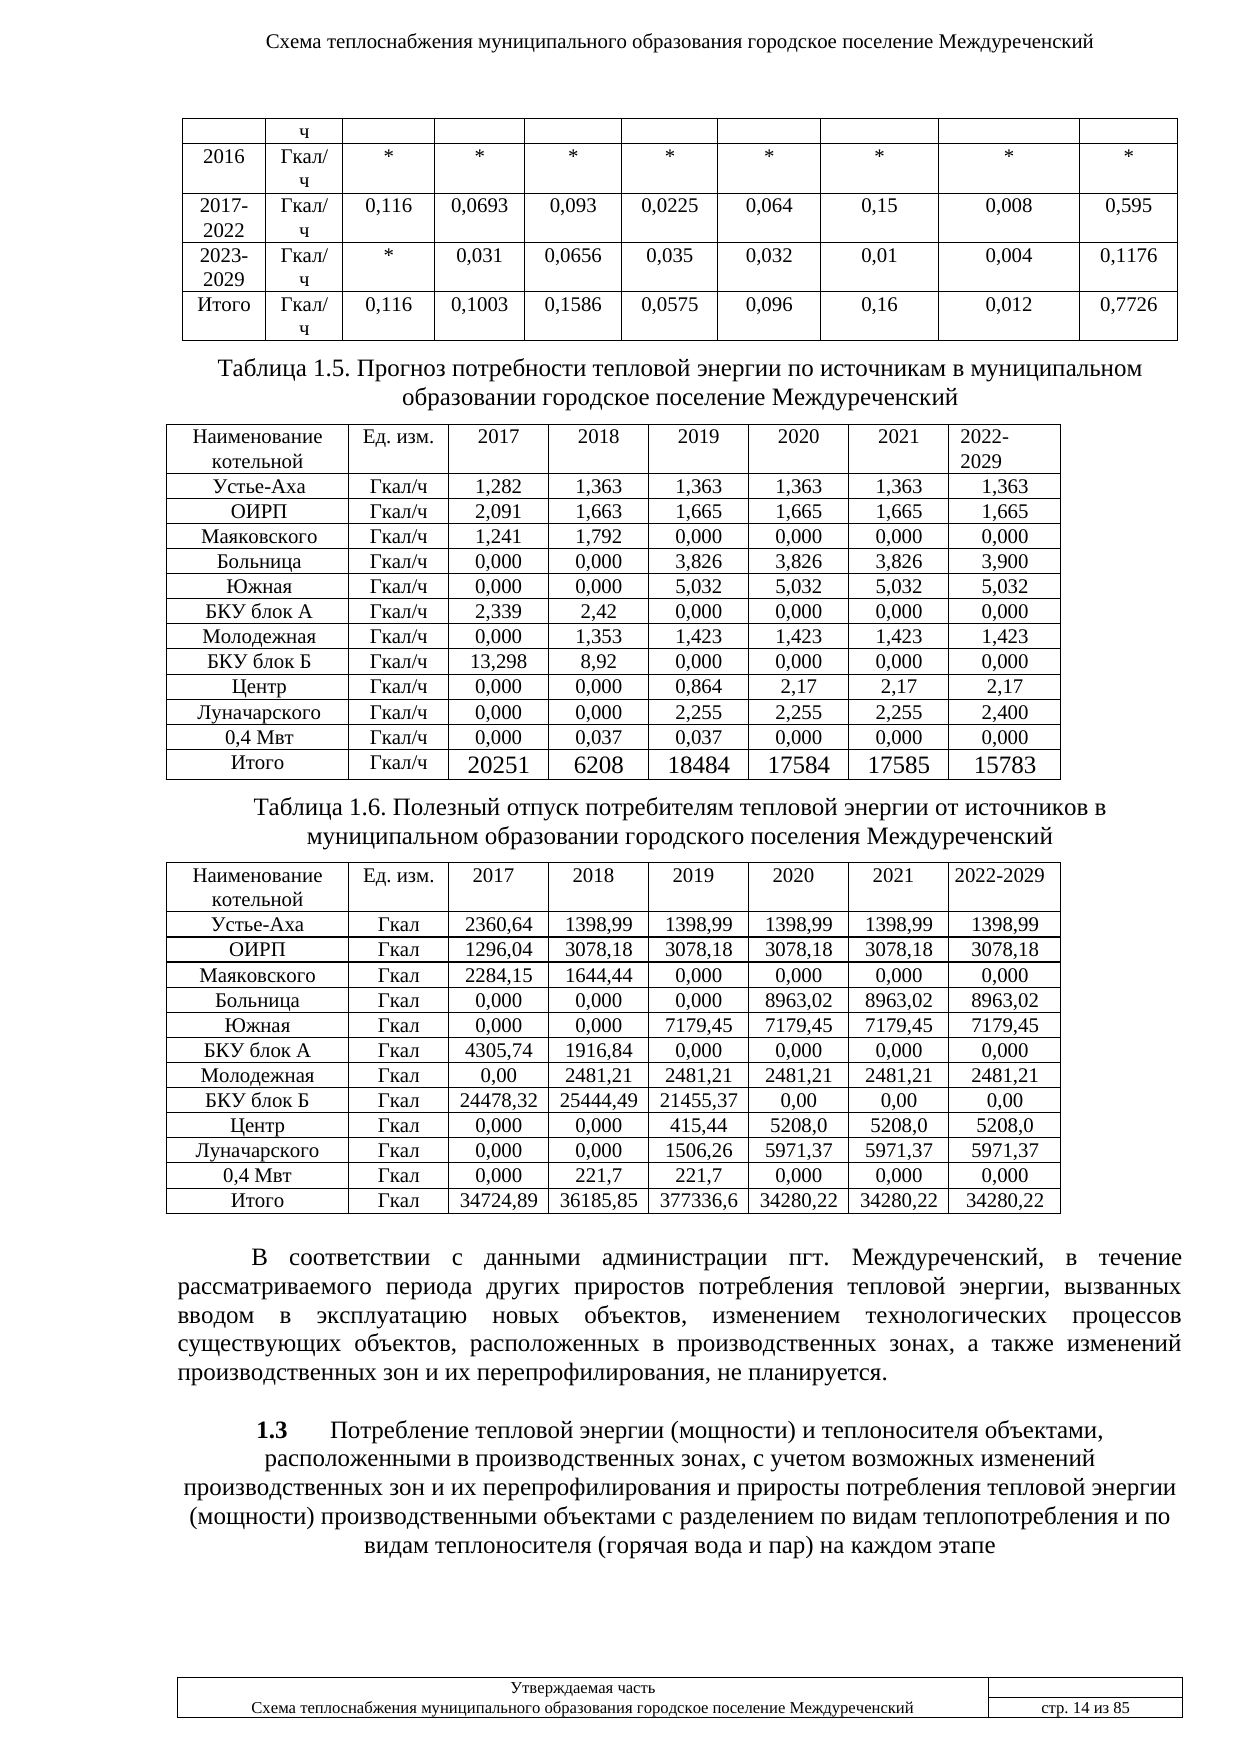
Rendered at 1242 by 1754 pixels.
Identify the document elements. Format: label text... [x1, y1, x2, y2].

table_cell 0,000 [449, 725, 548, 749]
table_cell 0,4 Мвт [167, 1163, 348, 1187]
table_cell * [939, 119, 1079, 143]
table_cell Гкал [349, 1063, 448, 1087]
table_cell 20,251 [449, 750, 548, 778]
table_cell * [1080, 144, 1177, 192]
table_cell 0,000 [549, 1013, 648, 1037]
table_cell Гкал/ч [349, 474, 448, 498]
table_cell 2,17 [949, 675, 1060, 698]
table_cell * [435, 144, 524, 192]
table_cell 0,116 [343, 194, 434, 242]
table_cell 0,000 [849, 1163, 948, 1187]
table_cell 0,000 [449, 549, 548, 573]
table_cell Гкал/ч [266, 119, 342, 143]
table_cell 5,032 [749, 574, 848, 598]
table_header Наименование котельной [167, 425, 348, 473]
table_cell 1,423 [749, 624, 848, 648]
table_cell 3078,18 [749, 938, 848, 961]
table_cell * [343, 243, 434, 291]
table_cell 1,363 [549, 474, 648, 498]
table_cell 2481,21 [749, 1063, 848, 1087]
table_cell 2,255 [649, 700, 748, 724]
table_cell Гкал/ч [266, 194, 342, 242]
table_cell 17,734 [849, 750, 948, 778]
table_cell 1398,99 [849, 912, 948, 936]
text В соответствии с данными администрации пгт. Междуреченский, в течение рассматриваемого периода других приростов потребления тепловой энергии, вызванных вводом в эксплуатацию новых объектов, изменением технологических процессов существующих объектов, расположенных в производственных зонах, а также изменений производственных зон и их перепрофилирования, не планируется. [177, 1242, 1183, 1386]
table_cell 34280,22 [949, 1189, 1060, 1212]
table_cell 25444,49 [549, 1088, 648, 1112]
table_cell 0,031 [435, 243, 524, 291]
table_cell 0,000 [449, 988, 548, 1012]
table_cell 0,864 [649, 675, 748, 698]
table_cell Гкал [349, 1189, 448, 1212]
table_cell Гкал [349, 938, 448, 961]
table_cell 0,0225 [622, 194, 717, 242]
table_cell 0,0656 [525, 243, 621, 291]
table_cell 0,1003 [435, 292, 524, 340]
table_cell 0,064 [718, 194, 820, 242]
table_cell БКУ блок Б [167, 1088, 348, 1112]
table_header 2020 [749, 863, 848, 911]
subtitle Потребление тепловой энергии (мощности) и теплоносителя объектами, расположенными в производственных зонах, с учетом возможных изменений производственных зон и их перепрофилирования и приросты потребления тепловой энергии (мощности) производственными объектами с разделением по видам теплопотребления и по видам теплоносителя (горячая вода и пар) на каждом этапе [177, 1415, 1183, 1558]
table_cell Центр [167, 1113, 348, 1137]
table_cell 5971,37 [749, 1138, 848, 1162]
table_cell 0,4 Мвт [167, 725, 348, 749]
table_cell Итого [167, 750, 348, 778]
table_cell 0,000 [449, 1163, 548, 1187]
table_cell 0,000 [749, 599, 848, 623]
table_cell 2,400 [949, 700, 1060, 724]
table_cell 0,032 [718, 243, 820, 291]
table_cell Центр [167, 675, 348, 698]
table_cell Южная [167, 574, 348, 598]
table_cell 2,17 [749, 675, 848, 698]
table_cell 34280,22 [849, 1189, 948, 1212]
table_cell 1398,99 [949, 912, 1060, 936]
table_cell 5208,0 [849, 1113, 948, 1137]
table_cell Больница [167, 988, 348, 1012]
table_cell 0,000 [949, 524, 1060, 548]
table_header Наименование котельной [167, 863, 348, 911]
table_cell * [525, 119, 621, 143]
table_cell Итого [183, 292, 265, 340]
table_cell 1,665 [749, 499, 848, 523]
table_cell 0,000 [449, 574, 548, 598]
table_cell Луначарского [167, 700, 348, 724]
table_cell 0,000 [449, 624, 548, 648]
table_cell * [718, 119, 820, 143]
table_cell 0,000 [549, 988, 648, 1012]
table_cell 13,298 [449, 649, 548, 673]
table_cell 3078,18 [649, 938, 748, 961]
table_cell Гкал [349, 912, 448, 936]
table_cell 0,1586 [525, 292, 621, 340]
table_cell 0,000 [949, 725, 1060, 749]
table_cell 7179,45 [849, 1013, 948, 1037]
table_cell 3,826 [749, 549, 848, 573]
table_cell 0,01 [821, 243, 938, 291]
table_cell Больница [167, 549, 348, 573]
table_cell 0,15 [821, 194, 938, 242]
table_cell 1398,99 [549, 912, 648, 936]
table_cell 0,000 [449, 1138, 548, 1162]
table_cell 5971,37 [949, 1138, 1060, 1162]
table_cell 3,826 [849, 549, 948, 573]
table_cell 1,665 [849, 499, 948, 523]
table_cell 7179,45 [649, 1013, 748, 1037]
table_header 2019 [649, 425, 748, 473]
table_cell 0,16 [821, 292, 938, 340]
table_cell 377336,6 [649, 1189, 748, 1212]
table_cell 5208,0 [749, 1113, 848, 1137]
table_cell 0,0693 [435, 194, 524, 242]
table_cell 0,00 [449, 1063, 548, 1087]
table_cell 34280,22 [749, 1189, 848, 1212]
table_cell БКУ блок А [167, 599, 348, 623]
table_cell 2016 [183, 144, 265, 192]
table_cell 17,548 [549, 750, 648, 778]
table_cell 1,792 [549, 524, 648, 548]
table_header 2018 [549, 425, 648, 473]
table_cell 1,423 [949, 624, 1060, 648]
table_cell Гкал [349, 1163, 448, 1187]
table_cell Гкал/ч [349, 574, 448, 598]
table_cell Гкал [349, 988, 448, 1012]
table_cell 2481,21 [849, 1063, 948, 1087]
table_cell 0,000 [449, 675, 548, 698]
table_cell Гкал [349, 1013, 448, 1037]
table_cell 1644,44 [549, 963, 648, 987]
table_cell 0,00 [849, 1088, 948, 1112]
table_cell 0,000 [549, 549, 648, 573]
table_cell 0,000 [949, 963, 1060, 987]
table_cell 0,000 [849, 524, 948, 548]
table_cell Южная [167, 1013, 348, 1037]
table_cell 2023-2029 [183, 243, 265, 291]
table_cell 2360,64 [449, 912, 548, 936]
table_cell 8,92 [549, 649, 648, 673]
table_cell 1,423 [849, 624, 948, 648]
table_cell * [622, 144, 717, 192]
table_cell 17,734 [749, 750, 848, 778]
table_cell Маяковского [167, 963, 348, 987]
table_cell 0,000 [549, 1113, 648, 1137]
table_cell Молодежная [167, 1063, 348, 1087]
table_cell 0,037 [549, 725, 648, 749]
text Таблица 1.5. Прогноз потребности тепловой энергии по источникам в муниципальном образовании городское поселение Междуреченский [177, 353, 1183, 411]
table_cell Гкал/ч [349, 624, 448, 648]
table_cell Гкал [349, 1138, 448, 1162]
table_cell 17,953 [949, 750, 1060, 778]
table_cell 0,000 [949, 1163, 1060, 1187]
table_cell 0,000 [549, 1138, 648, 1162]
table_cell 1,665 [649, 499, 748, 523]
table_cell * [435, 119, 524, 143]
table_cell 0,096 [718, 292, 820, 340]
table_cell 8963,02 [849, 988, 948, 1012]
table_cell * [1080, 119, 1177, 143]
table_cell 3,900 [949, 549, 1060, 573]
table_cell 7179,45 [749, 1013, 848, 1037]
table_cell 34724,89 [449, 1189, 548, 1212]
table_cell 5,032 [649, 574, 748, 598]
table_cell Гкал/ч [349, 499, 448, 523]
table_header 2017 [449, 425, 548, 473]
table_cell 0,1176 [1080, 243, 1177, 291]
table_cell ОИРП [167, 499, 348, 523]
table_cell 1,423 [649, 624, 748, 648]
table_cell * [525, 144, 621, 192]
table_cell 2017-2022 [183, 194, 265, 242]
table_cell 2481,21 [549, 1063, 648, 1087]
table_cell Гкал/ч [266, 243, 342, 291]
table_cell 1506,26 [649, 1138, 748, 1162]
table_cell БКУ блок Б [167, 649, 348, 673]
table_cell Гкал/ч [349, 725, 448, 749]
table_cell БКУ блок А [167, 1038, 348, 1062]
table_header Ед. изм. [349, 425, 448, 473]
table_cell Гкал/ч [349, 750, 448, 778]
table_cell Гкал [349, 963, 448, 987]
table_header 2021 [849, 425, 948, 473]
table_cell 0,00 [749, 1088, 848, 1112]
table_cell 0,000 [649, 599, 748, 623]
table_cell 0,035 [622, 243, 717, 291]
table_cell 1296,04 [449, 938, 548, 961]
table_cell * [343, 119, 434, 143]
table_cell 0,093 [525, 194, 621, 242]
table_cell 0,000 [649, 524, 748, 548]
table_cell 1,353 [549, 624, 648, 648]
table_cell 2,339 [449, 599, 548, 623]
table_cell 1,363 [749, 474, 848, 498]
table_cell 2284,15 [449, 963, 548, 987]
table_cell 4305,74 [449, 1038, 548, 1062]
table_cell 1,282 [449, 474, 548, 498]
table_cell Гкал/ч [349, 700, 448, 724]
table_cell 3078,18 [549, 938, 648, 961]
table_cell Гкал/ч [266, 144, 342, 192]
table_cell * [343, 144, 434, 192]
table_cell * [821, 144, 938, 192]
table_cell 5,032 [949, 574, 1060, 598]
table_cell 8963,02 [949, 988, 1060, 1012]
table_cell 36185,85 [549, 1189, 648, 1212]
table_cell 3078,18 [849, 938, 948, 961]
table_cell 0,012 [939, 292, 1079, 340]
table_cell 0,000 [949, 1038, 1060, 1062]
table_cell 5,032 [849, 574, 948, 598]
table_cell Гкал [349, 1038, 448, 1062]
table_header 2021 [849, 863, 948, 911]
table_cell 3078,18 [949, 938, 1060, 961]
table_cell 1,363 [949, 474, 1060, 498]
table_cell 0,000 [449, 700, 548, 724]
table_cell 2481,21 [649, 1063, 748, 1087]
table_cell Гкал/ч [266, 292, 342, 340]
table_cell Гкал/ч [349, 649, 448, 673]
table_cell 0,000 [849, 599, 948, 623]
table_cell 0,00 [949, 1088, 1060, 1112]
table_cell 0,000 [649, 963, 748, 987]
table_cell 5208,0 [949, 1113, 1060, 1137]
table_cell 0,000 [549, 675, 648, 698]
table_cell 2,255 [849, 700, 948, 724]
table_cell Гкал/ч [349, 675, 448, 698]
table_cell 0,000 [649, 988, 748, 1012]
table_cell Гкал [349, 1113, 448, 1137]
table_cell 16,465 [649, 750, 748, 778]
table_cell Гкал/ч [349, 524, 448, 548]
table_cell Гкал/ч [349, 549, 448, 573]
table_cell 1398,99 [649, 912, 748, 936]
table_cell 2481,21 [949, 1063, 1060, 1087]
table_cell ОИРП [167, 938, 348, 961]
table_cell 0,000 [849, 649, 948, 673]
table_cell 0,008 [939, 194, 1079, 242]
table_cell Маяковского [167, 524, 348, 548]
table_cell 0,037 [649, 725, 748, 749]
table_cell Устье-Аха [167, 912, 348, 936]
table_cell 0,000 [749, 1038, 848, 1062]
table_cell 5971,37 [849, 1138, 948, 1162]
table_header 2020 [749, 425, 848, 473]
table_cell Устье-Аха [167, 474, 348, 498]
table_header 2017 [449, 863, 548, 911]
table_cell 1,363 [849, 474, 948, 498]
table_cell 0,000 [749, 963, 848, 987]
table_cell 0,000 [949, 599, 1060, 623]
table_header 2022-2029 [949, 425, 1060, 473]
table_cell Молодежная [167, 624, 348, 648]
table_cell 7179,45 [949, 1013, 1060, 1037]
text Таблица 1.6. Полезный отпуск потребителям тепловой энергии от источников в муниципальном образовании городского поселения Междуреченский [177, 792, 1183, 849]
table_cell 221,7 [549, 1163, 648, 1187]
table_cell 1,665 [949, 499, 1060, 523]
table_cell 0,116 [343, 292, 434, 340]
table_cell 0,000 [749, 1163, 848, 1187]
table_cell * [718, 144, 820, 192]
table_cell Гкал/ч [349, 599, 448, 623]
table_header 2019 [649, 863, 748, 911]
table_cell 1,663 [549, 499, 648, 523]
table_cell 221,7 [649, 1163, 748, 1187]
table_cell 0,000 [749, 649, 848, 673]
table_cell 0,000 [549, 700, 648, 724]
table_cell 0,7726 [1080, 292, 1177, 340]
table_cell 0,000 [749, 725, 848, 749]
table_cell 2,255 [749, 700, 848, 724]
table_cell 0,000 [849, 963, 948, 987]
table_cell 1,241 [449, 524, 548, 548]
table_cell 1,363 [649, 474, 748, 498]
table_cell 8963,02 [749, 988, 848, 1012]
table_cell * [622, 119, 717, 143]
table_header Ед. изм. [349, 863, 448, 911]
table_cell Итого [167, 1189, 348, 1212]
table_cell 0,000 [449, 1113, 548, 1137]
table_cell 0,000 [949, 649, 1060, 673]
table_cell 0,004 [939, 243, 1079, 291]
table_cell 415,44 [649, 1113, 748, 1137]
table_cell Луначарского [167, 1138, 348, 1162]
table_cell Гкал [349, 1088, 448, 1112]
table_cell 1916,84 [549, 1038, 648, 1062]
table_cell * [939, 144, 1079, 192]
table_cell 2,42 [549, 599, 648, 623]
table_cell * [821, 119, 938, 143]
table_cell 2,091 [449, 499, 548, 523]
table_cell 0,000 [749, 524, 848, 548]
table_header 2018 [549, 863, 648, 911]
table_cell 3,826 [649, 549, 748, 573]
table_cell 0,000 [849, 1038, 948, 1062]
table_cell 24478,32 [449, 1088, 548, 1112]
table_cell 0,000 [649, 649, 748, 673]
table_cell 0,595 [1080, 194, 1177, 242]
table_cell 21455,37 [649, 1088, 748, 1112]
table_cell 2,17 [849, 675, 948, 698]
table_cell 0,000 [549, 574, 648, 598]
table_cell 2015 [183, 119, 265, 143]
table_cell 0,000 [649, 1038, 748, 1062]
table_cell 0,000 [449, 1013, 548, 1037]
table_cell 1398,99 [749, 912, 848, 936]
table_header 2022-2029 [949, 863, 1060, 911]
table_cell 0,0575 [622, 292, 717, 340]
table_cell 0,000 [849, 725, 948, 749]
